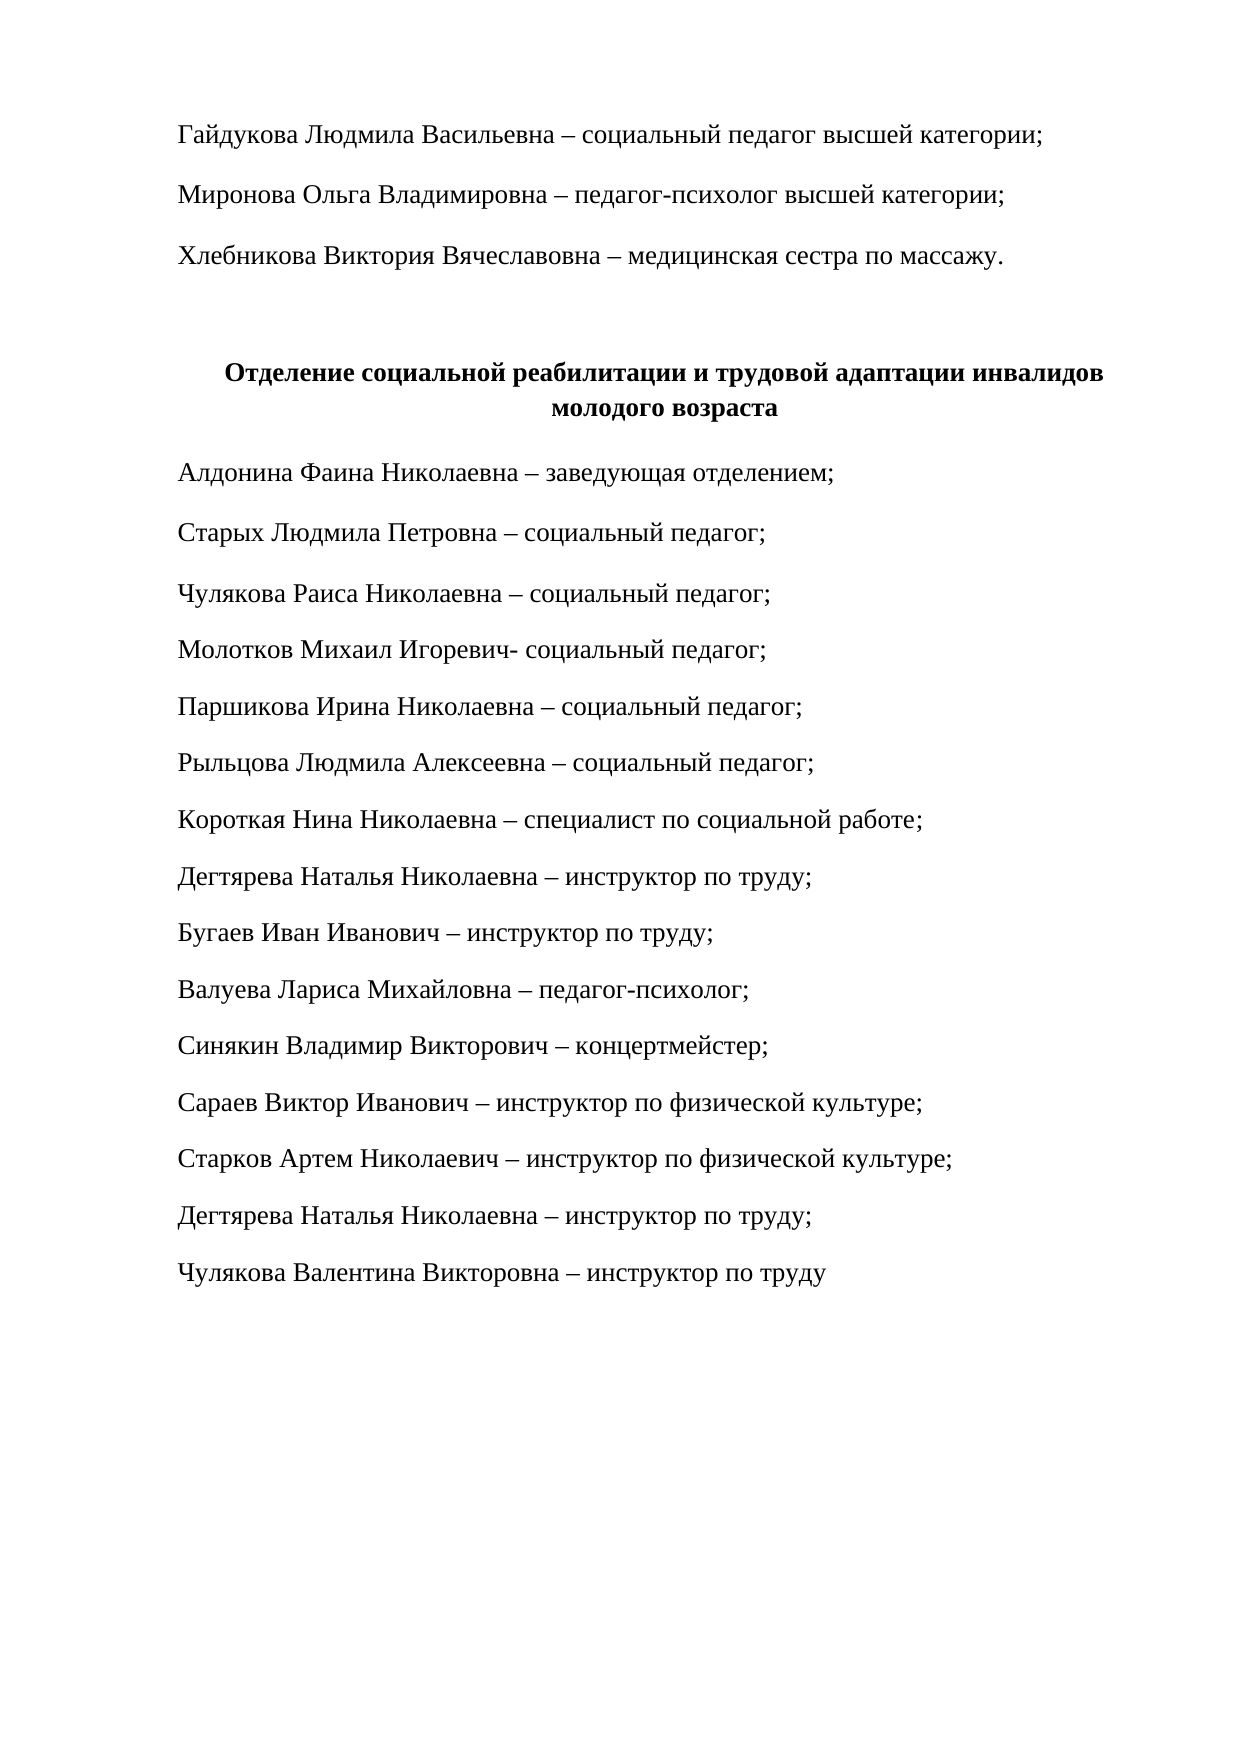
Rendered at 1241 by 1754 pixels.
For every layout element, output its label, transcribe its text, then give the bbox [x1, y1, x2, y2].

text Гайдукова Людмила Васильевна – социальный педагог высшей категории; [177, 118, 1152, 149]
text Дегтярева Наталья Николаевна – инструктор по труду; [177, 1199, 1152, 1230]
text Паршикова Ирина Николаевна – социальный педагог; [177, 690, 1152, 721]
text Хлебникова Виктория Вячеславовна – медицинская сестра по массажу. [177, 239, 1152, 270]
text Отделение социальной реабилитации и трудовой адаптации инвалидов молодого возраста [177, 356, 1152, 422]
text Синякин Владимир Викторович – концертмейстер; [177, 1029, 1152, 1061]
text Старых Людмила Петровна – социальный педагог; [177, 517, 1152, 548]
text Валуева Лариса Михайловна – педагог-психолог; [177, 973, 1152, 1004]
text Рыльцова Людмила Алексеевна – социальный педагог; [177, 747, 1152, 778]
text Алдонина Фаина Николаевна – заведующая отделением; [177, 456, 1152, 487]
text Молотков Михаил Игоревич- социальный педагог; [177, 633, 1152, 664]
text Короткая Нина Николаевна – специалист по социальной работе; [177, 803, 1152, 834]
text Чулякова Раиса Николаевна – социальный педагог; [177, 577, 1152, 608]
text Старков Артем Николаевич – инструктор по физической культуре; [177, 1142, 1152, 1174]
text Бугаев Иван Иванович – инструктор по труду; [177, 916, 1152, 947]
text Миронова Ольга Владимировна – педагог-психолог высшей категории; [177, 178, 1152, 209]
text Дегтярева Наталья Николаевна – инструктор по труду; [177, 860, 1152, 891]
text Чулякова Валентина Викторовна – инструктор по труду [177, 1256, 1152, 1287]
text Сараев Виктор Иванович – инструктор по физической культуре; [177, 1086, 1152, 1117]
